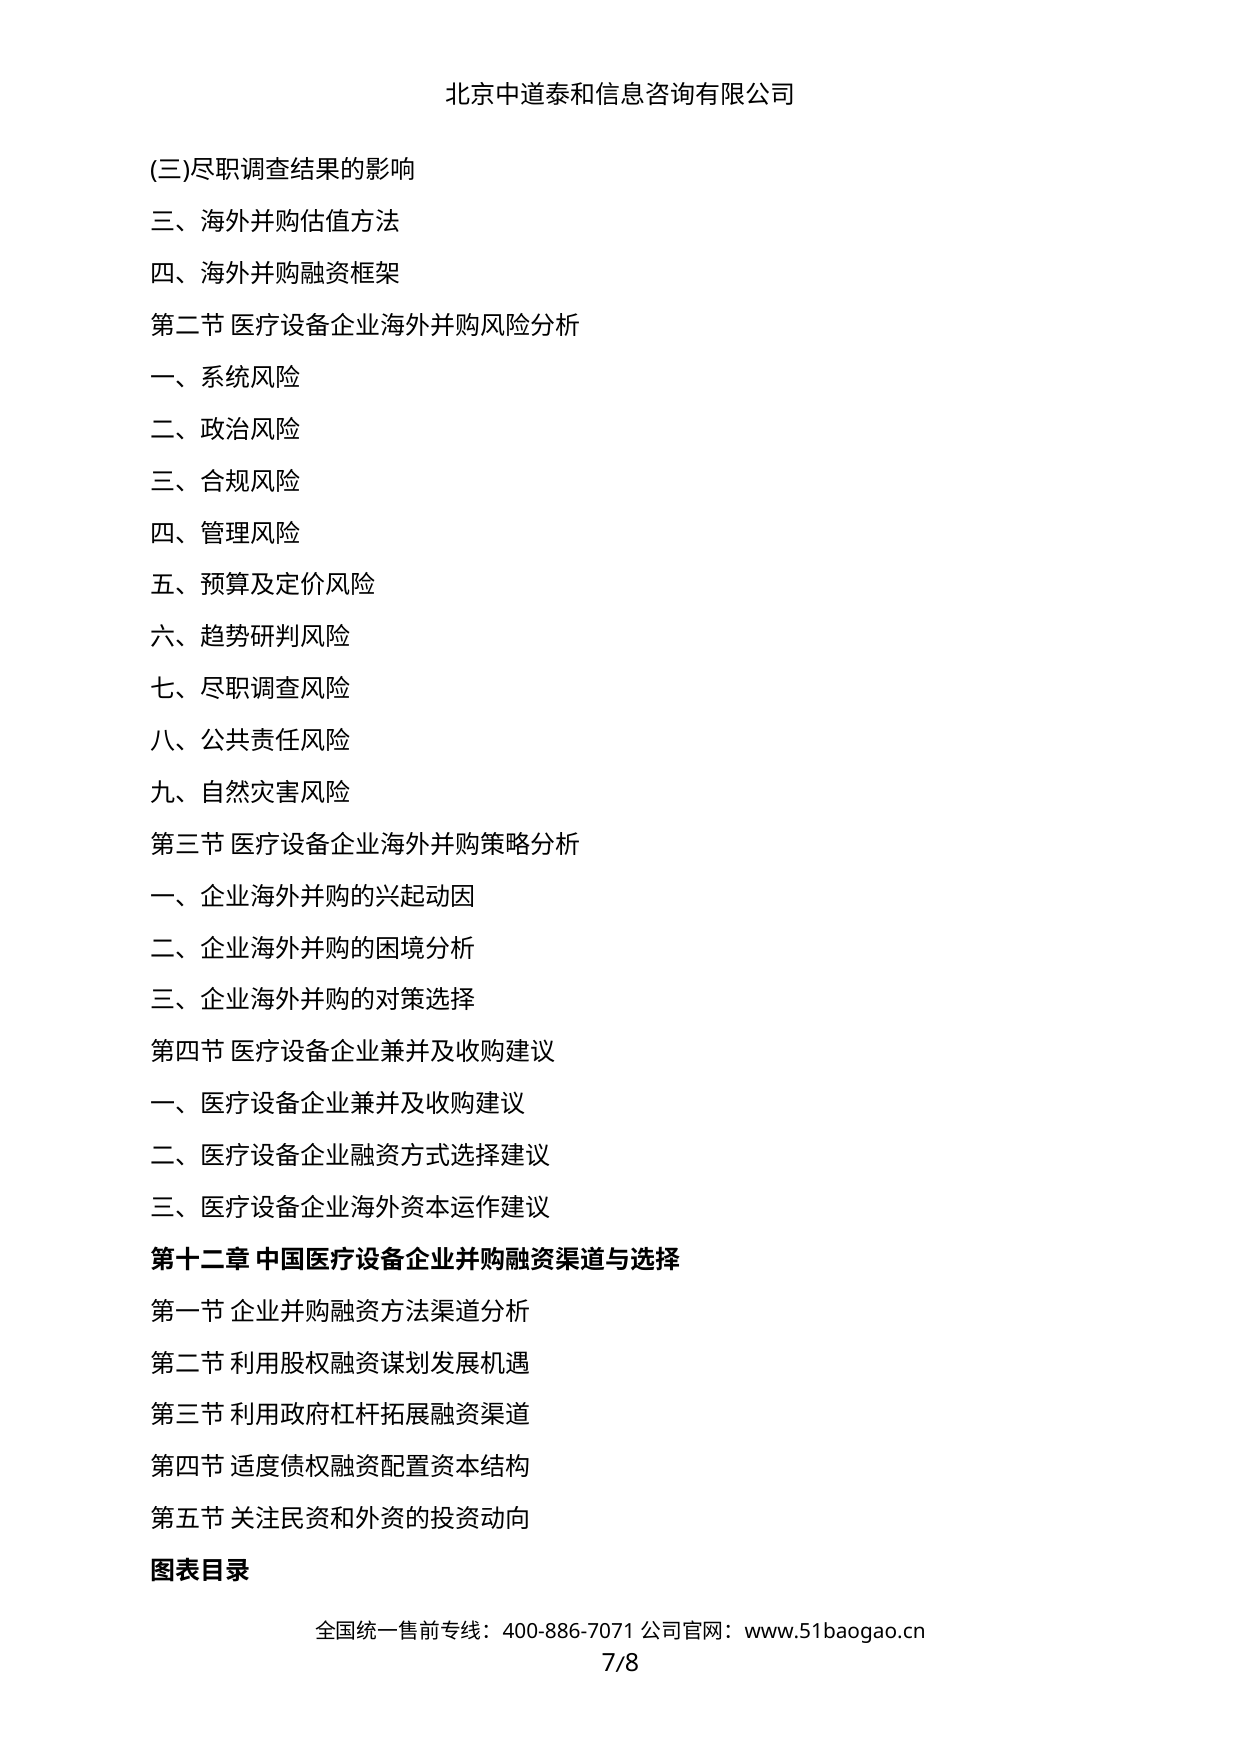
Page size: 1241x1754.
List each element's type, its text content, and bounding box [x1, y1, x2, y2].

text 第三节 利用政府杠杆拓展融资渠道 [150, 1395, 1090, 1431]
text 第四节 适度债权融资配置资本结构 [150, 1447, 1090, 1483]
text 第一节 企业并购融资方法渠道分析 [150, 1291, 1090, 1327]
text 第五节 关注民资和外资的投资动向 [150, 1499, 1090, 1535]
text 三、海外并购估值方法 [150, 202, 1090, 238]
text 八、公共责任风险 [150, 721, 1090, 757]
text 第十二章 中国医疗设备企业并购融资渠道与选择 [150, 1239, 1090, 1276]
text 三、医疗设备企业海外资本运作建议 [150, 1187, 1090, 1224]
text 四、管理风险 [150, 513, 1090, 549]
text 第四节 医疗设备企业兼并及收购建议 [150, 1032, 1090, 1068]
text 二、医疗设备企业融资方式选择建议 [150, 1136, 1090, 1172]
text 第二节 利用股权融资谋划发展机遇 [150, 1343, 1090, 1379]
text 第三节 医疗设备企业海外并购策略分析 [150, 824, 1090, 861]
text 一、企业海外并购的兴起动因 [150, 876, 1090, 912]
text 一、系统风险 [150, 357, 1090, 394]
text 六、趋势研判风险 [150, 617, 1090, 653]
text 二、政治风险 [150, 409, 1090, 446]
text 七、尽职调查风险 [150, 669, 1090, 705]
text 第二节 医疗设备企业海外并购风险分析 [150, 306, 1090, 342]
text 四、海外并购融资框架 [150, 254, 1090, 290]
text 五、预算及定价风险 [150, 565, 1090, 601]
text 九、自然灾害风险 [150, 772, 1090, 809]
text 二、企业海外并购的困境分析 [150, 928, 1090, 964]
text 图表目录 [150, 1551, 1090, 1587]
text (三)尽职调查结果的影响 [150, 150, 1090, 186]
text 三、企业海外并购的对策选择 [150, 980, 1090, 1016]
text 一、医疗设备企业兼并及收购建议 [150, 1084, 1090, 1120]
text 三、合规风险 [150, 461, 1090, 497]
